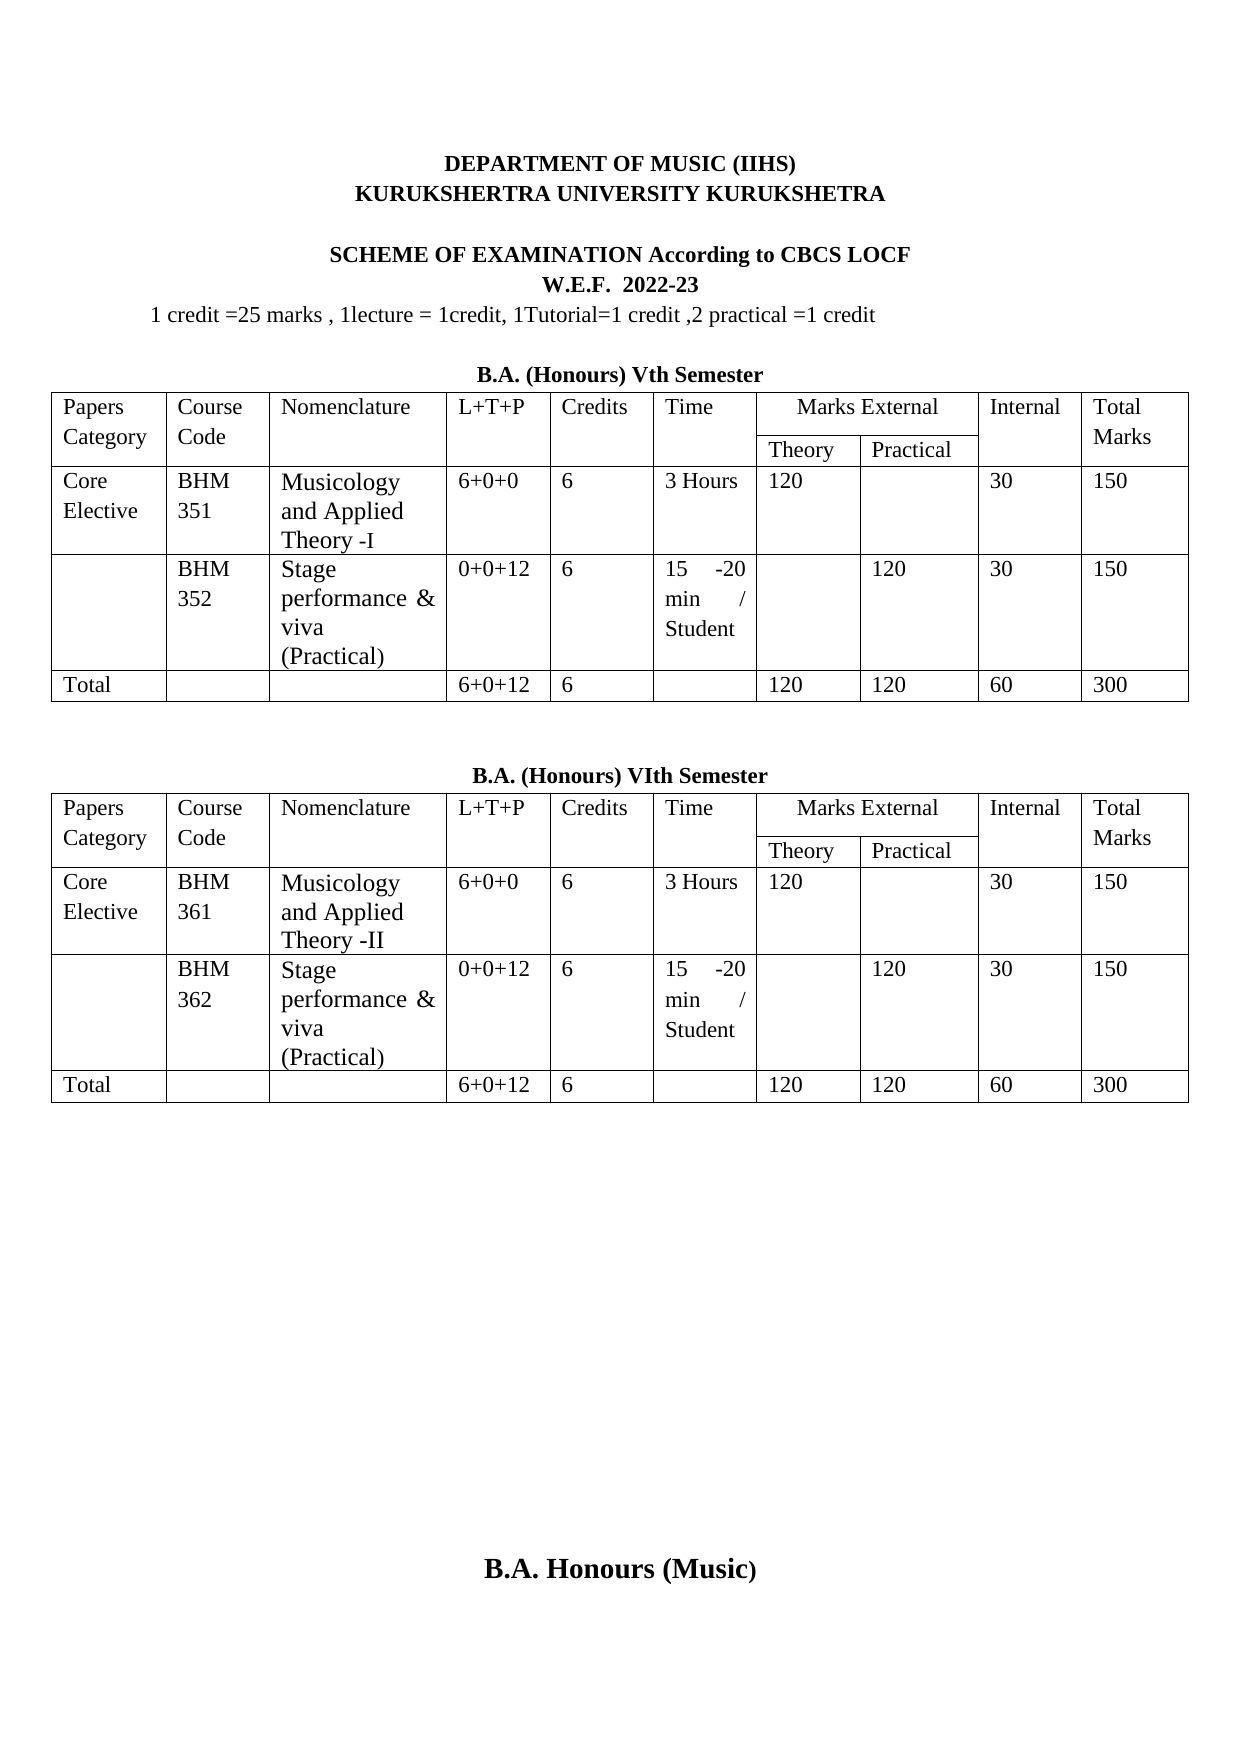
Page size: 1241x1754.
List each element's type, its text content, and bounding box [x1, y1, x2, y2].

table_header Internal [979, 794, 1081, 867]
table_cell 120 [861, 671, 978, 701]
table_cell 300 [1082, 671, 1188, 701]
table_cell 120 [757, 1071, 860, 1102]
table_cell 120 [861, 955, 978, 1070]
table_cell BHM 351 [167, 467, 269, 553]
table_cell 6 [551, 1071, 653, 1102]
table_cell 120 [757, 868, 860, 954]
table_cell 3 Hours [654, 467, 756, 553]
table_cell [757, 955, 860, 1070]
table_header Total Marks [1082, 794, 1188, 867]
text 1 credit =25 marks , 1lecture = 1credit, 1Tutorial=1 credit ,2 practical =1 credit [150, 301, 1090, 327]
table_cell [52, 955, 166, 1070]
table_cell [270, 671, 446, 701]
table_header Time [654, 794, 756, 867]
table_cell 150 [1082, 955, 1188, 1070]
text B.A. (Honours) VIth Semester [150, 762, 1090, 789]
table_cell [270, 1071, 446, 1102]
table_cell 150 [1082, 555, 1188, 669]
table_cell Stage performance & viva (Practical) [270, 955, 446, 1070]
table_cell Total [52, 671, 166, 701]
table_header Internal [979, 393, 1081, 466]
table_header Papers Category [52, 794, 166, 867]
table_header Credits [551, 393, 653, 466]
table_cell Core Elective [52, 467, 166, 553]
table_cell Musicology and Applied Theory -I [270, 467, 446, 553]
table_header Course Code [167, 393, 269, 466]
table_cell [167, 671, 269, 701]
table_cell BHM 361 [167, 868, 269, 954]
text KURUKSHERTRA UNIVERSITY KURUKSHETRA [150, 180, 1090, 207]
table_cell [861, 467, 978, 553]
table_cell 60 [979, 1071, 1081, 1102]
table_cell 6+0+0 [447, 868, 550, 954]
table_cell Total [52, 1071, 166, 1102]
table_header Marks External [757, 794, 978, 836]
table_header Nomenclature [270, 393, 446, 466]
table_cell 3 Hours [654, 868, 756, 954]
text SCHEME OF EXAMINATION According to CBCS LOCF [150, 241, 1090, 267]
table_cell [757, 555, 860, 669]
table_cell BHM 362 [167, 955, 269, 1070]
table_cell 15 -20 min / Student [654, 555, 756, 669]
table_cell Theory [757, 436, 860, 466]
table_header Total Marks [1082, 393, 1188, 466]
table_cell 6 [551, 955, 653, 1070]
table_cell 6+0+12 [447, 671, 550, 701]
table_cell Stage performance & viva (Practical) [270, 555, 446, 669]
table_header Nomenclature [270, 794, 446, 867]
table_cell Practical [861, 436, 978, 466]
table_cell 6 [551, 555, 653, 669]
table_cell 30 [979, 555, 1081, 669]
table_cell 0+0+12 [447, 555, 550, 669]
table_cell Musicology and Applied Theory -II [270, 868, 446, 954]
table_header Marks External [757, 393, 978, 435]
table_cell [52, 555, 166, 669]
table_cell 6+0+0 [447, 467, 550, 553]
table_cell 6+0+12 [447, 1071, 550, 1102]
table_cell 150 [1082, 467, 1188, 553]
text DEPARTMENT OF MUSIC (IIHS) [150, 150, 1090, 176]
table_cell 60 [979, 671, 1081, 701]
table_header Credits [551, 794, 653, 867]
table_header L+T+P [447, 794, 550, 867]
table_cell 120 [861, 1071, 978, 1102]
table_cell 30 [979, 467, 1081, 553]
table_cell 6 [551, 671, 653, 701]
table_header Papers Category [52, 393, 166, 466]
table_header Course Code [167, 794, 269, 867]
table_cell 300 [1082, 1071, 1188, 1102]
table_cell 6 [551, 868, 653, 954]
table_cell 120 [757, 671, 860, 701]
table_header L+T+P [447, 393, 550, 466]
table_cell 150 [1082, 868, 1188, 954]
text B.A. Honours (Music) [150, 1551, 1090, 1584]
table_cell [654, 671, 756, 701]
table_cell BHM 352 [167, 555, 269, 669]
table_cell 6 [551, 467, 653, 553]
table_cell Practical [861, 837, 978, 867]
table_cell 15 -20 min / Student [654, 955, 756, 1070]
table_cell [167, 1071, 269, 1102]
table_cell Theory [757, 837, 860, 867]
table_cell 0+0+12 [447, 955, 550, 1070]
table_cell 30 [979, 955, 1081, 1070]
table_cell 120 [861, 555, 978, 669]
table_cell [861, 868, 978, 954]
table_cell 120 [757, 467, 860, 553]
table_cell [654, 1071, 756, 1102]
text B.A. (Honours) Vth Semester [150, 361, 1090, 388]
table_cell 30 [979, 868, 1081, 954]
text W.E.F. 2022-23 [150, 271, 1090, 297]
table_cell Core Elective [52, 868, 166, 954]
table_header Time [654, 393, 756, 466]
